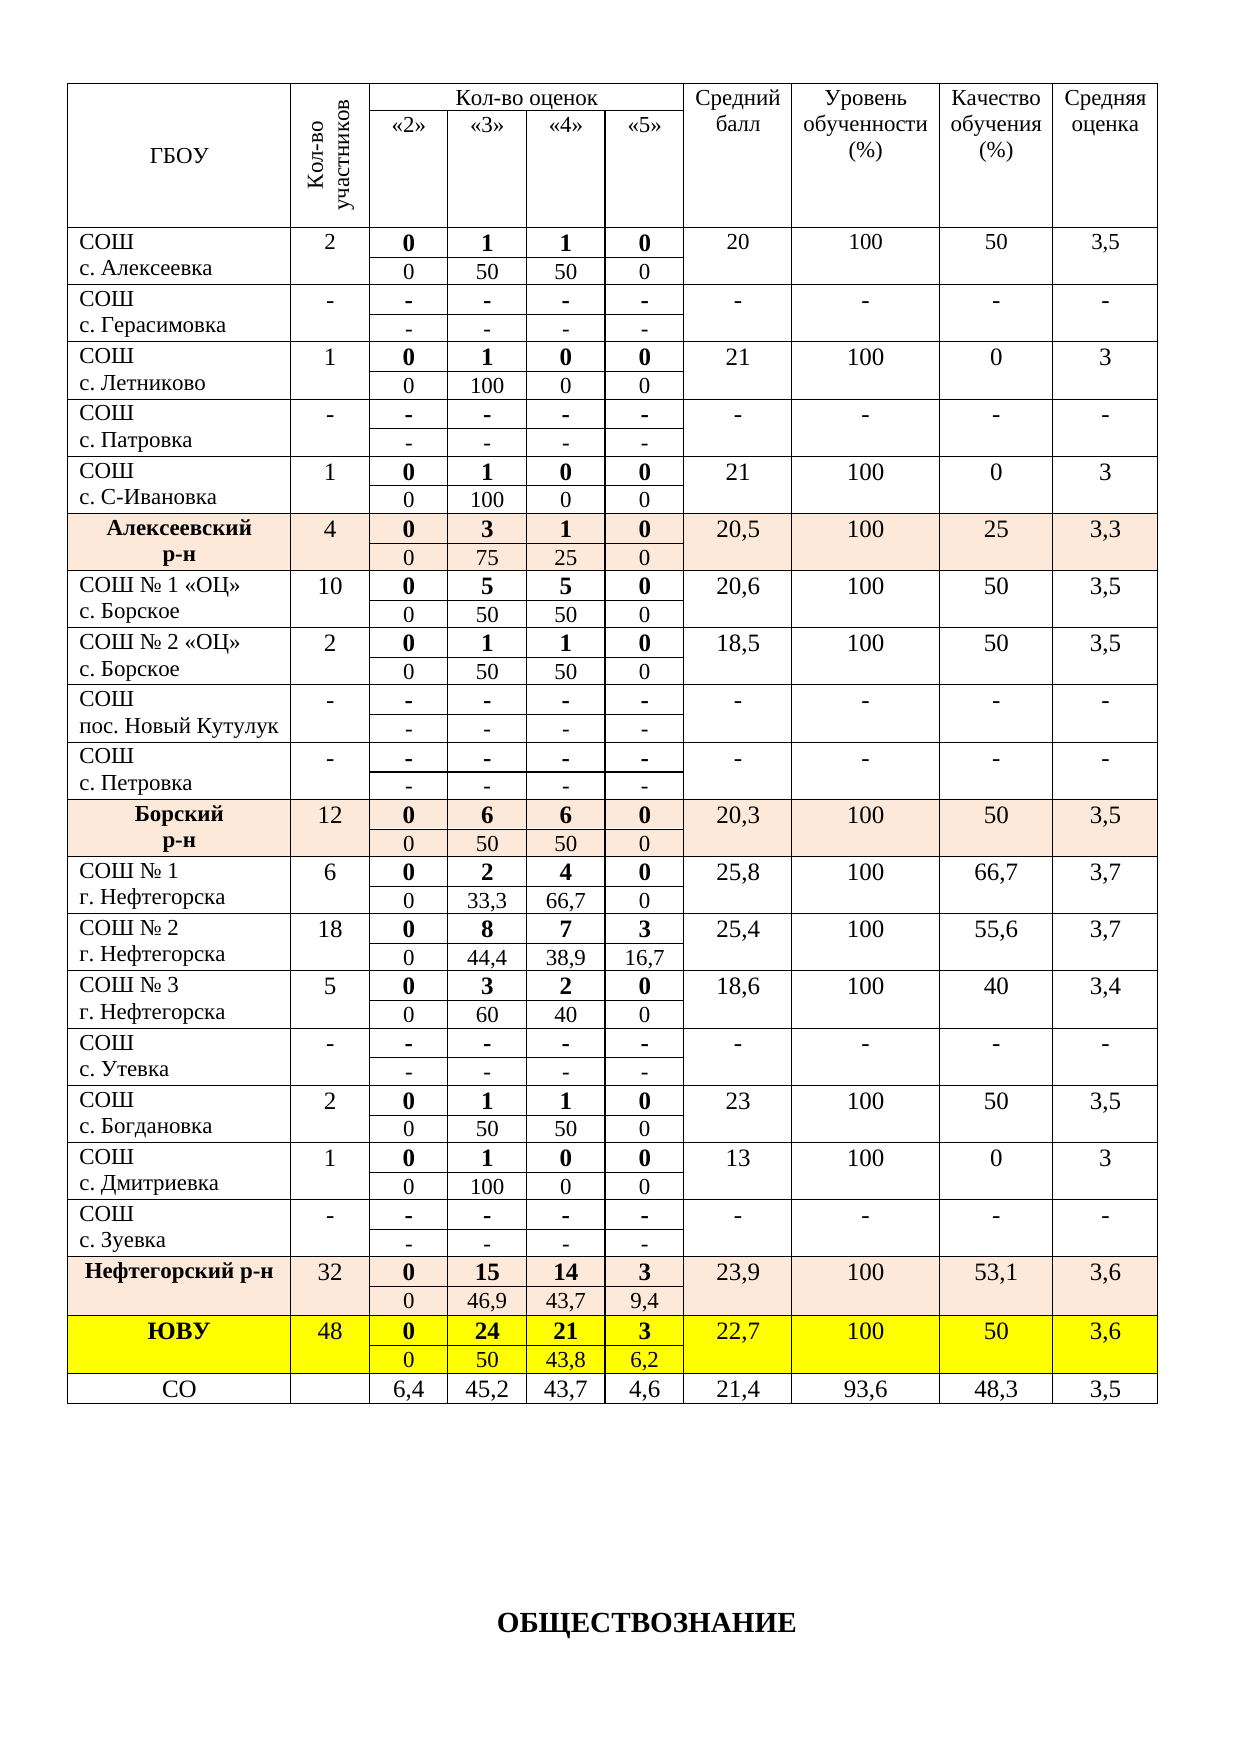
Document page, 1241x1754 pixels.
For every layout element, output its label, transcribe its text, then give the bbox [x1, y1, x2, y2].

table_cell 15 [448, 1257, 526, 1286]
table_cell 43,7 [527, 1374, 604, 1402]
table_cell 100 [448, 1173, 526, 1199]
table_cell - [291, 743, 369, 799]
table_cell 24 [448, 1316, 526, 1345]
table_cell 50 [940, 1086, 1052, 1142]
table_cell 13 [684, 1143, 791, 1199]
table_cell - [527, 315, 604, 341]
table_cell - [792, 285, 939, 341]
table_cell - [370, 285, 447, 314]
table_cell 0 [606, 514, 683, 543]
table_cell 0 [527, 342, 604, 371]
table_cell 0 [606, 544, 683, 570]
table_cell 0 [370, 1143, 447, 1172]
table_cell - [940, 1200, 1052, 1256]
table_cell 1 [448, 457, 526, 485]
table_cell 23 [684, 1086, 791, 1142]
table_cell - [527, 400, 604, 428]
table_cell 0 [606, 658, 683, 684]
table_cell 66,7 [527, 887, 604, 913]
table_cell - [606, 685, 683, 714]
table_cell - [448, 1029, 526, 1057]
table_cell 1 [527, 228, 604, 257]
table_cell 0 [370, 342, 447, 371]
table_cell 0 [370, 571, 447, 600]
table_cell 50 [448, 658, 526, 684]
table_cell «2» [370, 111, 447, 227]
table_cell 100 [792, 857, 939, 913]
table_cell 3,5 [1053, 228, 1157, 284]
table_cell 3,6 [1053, 1316, 1157, 1373]
table_cell 100 [792, 628, 939, 684]
table_cell 40 [527, 1001, 604, 1027]
table_cell 5 [291, 971, 369, 1027]
table_cell 50 [448, 830, 526, 856]
table_cell СОШ № 3 г. Нефтегорска [68, 971, 290, 1027]
table_cell 8 [448, 914, 526, 943]
table_cell 21 [684, 342, 791, 398]
table_cell 25 [940, 514, 1052, 570]
table_cell 50 [448, 1116, 526, 1142]
table_cell 0 [370, 258, 447, 284]
table_cell 100 [792, 914, 939, 970]
table_cell - [684, 400, 791, 456]
table_cell 0 [606, 342, 683, 371]
table_cell 6 [291, 857, 369, 913]
table_cell 0 [606, 457, 683, 485]
table_cell - [527, 1029, 604, 1057]
table_cell 3,5 [1053, 1086, 1157, 1142]
table_cell 0 [370, 944, 447, 970]
table_cell СОШ с. Летниково [68, 342, 290, 398]
table_cell 1 [448, 1143, 526, 1172]
table_cell СОШ № 1 г. Нефтегорска [68, 857, 290, 913]
table_cell 21 [527, 1316, 604, 1345]
table_cell СОШ № 2 г. Нефтегорска [68, 914, 290, 970]
table_cell СОШ с. Герасимовка [68, 285, 290, 341]
table_cell СОШ пос. Новый Кутулук [68, 685, 290, 742]
table_cell 0 [370, 971, 447, 1000]
table_cell - [606, 743, 683, 771]
table_cell - [1053, 285, 1157, 341]
table_cell «4» [527, 111, 604, 227]
table_cell 18,6 [684, 971, 791, 1027]
table_cell 3 [1053, 1143, 1157, 1199]
table_cell - [527, 429, 604, 456]
table_cell 1 [291, 457, 369, 513]
table_cell 0 [606, 800, 683, 828]
table_cell 0 [527, 486, 604, 513]
table_cell - [684, 1029, 791, 1085]
table_cell 0 [606, 1143, 683, 1172]
table_cell 1 [291, 342, 369, 398]
table_cell СОШ с. Дмитриевка [68, 1143, 290, 1199]
table_cell 22,7 [684, 1316, 791, 1373]
table_cell 0 [370, 914, 447, 943]
table_cell 0 [606, 1086, 683, 1114]
table_cell 40 [940, 971, 1052, 1027]
table_cell - [370, 743, 447, 771]
table_cell - [527, 1230, 604, 1256]
table_cell - [370, 400, 447, 428]
table_cell 46,9 [448, 1287, 526, 1315]
table_cell 50 [527, 258, 604, 284]
table_cell 3,5 [1053, 800, 1157, 856]
table_cell 93,6 [792, 1374, 939, 1402]
table_cell 0 [370, 628, 447, 657]
table_cell - [606, 315, 683, 341]
table_cell 14 [527, 1257, 604, 1286]
table_cell - [527, 743, 604, 771]
table_cell - [291, 685, 369, 742]
table_cell СОШ с. С-Ивановка [68, 457, 290, 513]
table_cell 0 [370, 228, 447, 257]
table_cell - [792, 743, 939, 799]
table_cell «3» [448, 111, 526, 227]
table_cell 0 [370, 486, 447, 513]
table_cell 0 [606, 601, 683, 627]
table_cell 25,4 [684, 914, 791, 970]
table_cell 0 [370, 1287, 447, 1315]
table_cell 50 [527, 658, 604, 684]
table_cell 53,1 [940, 1257, 1052, 1315]
table_cell 0 [370, 1116, 447, 1142]
table_cell 0 [606, 1001, 683, 1027]
table_cell - [291, 285, 369, 341]
table_cell 0 [606, 1116, 683, 1142]
table_cell Алексеевский р-н [68, 514, 290, 570]
table_cell - [370, 1230, 447, 1256]
table_cell - [792, 1029, 939, 1085]
table_cell 0 [606, 228, 683, 257]
table_cell 2 [291, 1086, 369, 1142]
table_cell - [448, 1200, 526, 1229]
table_cell СОШ с. Алексеевка [68, 228, 290, 284]
table_cell 50 [940, 571, 1052, 627]
table_cell - [684, 743, 791, 799]
table_cell 0 [940, 457, 1052, 513]
table_cell СОШ № 1 «ОЦ» с. Борское [68, 571, 290, 627]
table_cell - [1053, 400, 1157, 456]
table_cell Борский р-н [68, 800, 290, 856]
table_cell - [448, 429, 526, 456]
table_cell - [606, 400, 683, 428]
table_cell 50 [527, 830, 604, 856]
table_cell - [448, 1230, 526, 1256]
table_cell - [606, 715, 683, 742]
table_cell 4 [291, 514, 369, 570]
table_cell 0 [370, 800, 447, 828]
table_cell - [1053, 1200, 1157, 1256]
table_cell 55,6 [940, 914, 1052, 970]
table_cell - [606, 773, 683, 799]
table_cell - [291, 1029, 369, 1085]
table_cell 0 [940, 342, 1052, 398]
table_cell СОШ с. Патровка [68, 400, 290, 456]
table_cell 18,5 [684, 628, 791, 684]
table_cell 3,6 [1053, 1257, 1157, 1315]
table_cell 50 [527, 1116, 604, 1142]
table_cell 100 [792, 971, 939, 1027]
table_cell 0 [606, 372, 683, 398]
table_cell 7 [527, 914, 604, 943]
table_cell - [370, 1029, 447, 1057]
table_cell 0 [606, 887, 683, 913]
table_cell 3 [606, 1316, 683, 1345]
table_cell 0 [606, 486, 683, 513]
table_cell - [448, 743, 526, 771]
table_cell - [1053, 743, 1157, 799]
table_cell 0 [370, 1086, 447, 1114]
table_cell 60 [448, 1001, 526, 1027]
table_cell СОШ с. Зуевка [68, 1200, 290, 1256]
table_cell 20 [684, 228, 791, 284]
table_cell 43,7 [527, 1287, 604, 1315]
table_cell 3 [1053, 342, 1157, 398]
table_cell 6,2 [606, 1346, 683, 1373]
table_cell - [291, 400, 369, 456]
table_cell - [370, 715, 447, 742]
table_cell 100 [792, 228, 939, 284]
table_cell 1 [527, 628, 604, 657]
table_cell 21,4 [684, 1374, 791, 1402]
table_cell 25,8 [684, 857, 791, 913]
table_header Кол-во оценок [370, 84, 683, 110]
table_cell 50 [448, 1346, 526, 1373]
table_cell - [1053, 685, 1157, 742]
table_cell 25 [527, 544, 604, 570]
table_cell 5 [448, 571, 526, 600]
table_cell 0 [370, 658, 447, 684]
table_cell 2 [291, 228, 369, 284]
table_cell 50 [448, 601, 526, 627]
table_cell 0 [370, 1346, 447, 1373]
table_cell 12 [291, 800, 369, 856]
table_cell 3,3 [1053, 514, 1157, 570]
table_cell СОШ с. Петровка [68, 743, 290, 799]
table_cell 33,3 [448, 887, 526, 913]
table_cell 2 [291, 628, 369, 684]
table_cell - [448, 685, 526, 714]
table_cell - [448, 315, 526, 341]
table_cell 0 [370, 372, 447, 398]
table_cell 0 [527, 1173, 604, 1199]
table_cell 6 [448, 800, 526, 828]
table_cell 43,8 [527, 1346, 604, 1373]
table_cell - [606, 429, 683, 456]
table_cell 0 [370, 544, 447, 570]
table_cell - [606, 285, 683, 314]
table_cell 0 [527, 372, 604, 398]
table_cell 48,3 [940, 1374, 1052, 1402]
table_cell - [448, 1058, 526, 1085]
table_header Уровень обученности (%) [792, 84, 939, 227]
table_cell 0 [370, 857, 447, 886]
table_cell - [527, 773, 604, 799]
table_cell 16,7 [606, 944, 683, 970]
table_cell 45,2 [448, 1374, 526, 1402]
table_cell - [940, 685, 1052, 742]
table_cell - [448, 715, 526, 742]
table_cell 50 [940, 228, 1052, 284]
table_cell 3 [448, 514, 526, 543]
table_cell 1 [448, 1086, 526, 1114]
table_cell «5» [606, 111, 683, 227]
table_cell 50 [940, 1316, 1052, 1373]
table_cell 3,4 [1053, 971, 1157, 1027]
table_cell СОШ № 2 «ОЦ» с. Борское [68, 628, 290, 684]
table_cell - [940, 400, 1052, 456]
text ОБЩЕСТВОЗНАНИЕ [142, 1605, 1152, 1638]
table_cell 100 [792, 1316, 939, 1373]
table_cell 100 [448, 372, 526, 398]
table_cell - [527, 715, 604, 742]
table_cell 100 [792, 1086, 939, 1142]
table_cell - [940, 285, 1052, 341]
table_cell СОШ с. Утевка [68, 1029, 290, 1085]
table_cell 23,9 [684, 1257, 791, 1315]
table_cell - [792, 1200, 939, 1256]
table_cell 6,4 [370, 1374, 447, 1402]
table_cell 2 [448, 857, 526, 886]
table_cell - [291, 1200, 369, 1256]
table_cell 18 [291, 914, 369, 970]
table_cell 0 [606, 1173, 683, 1199]
table_cell 100 [792, 800, 939, 856]
table_cell 100 [792, 571, 939, 627]
table_cell 4,6 [606, 1374, 683, 1402]
table_cell - [606, 1058, 683, 1085]
table_cell 9,4 [606, 1287, 683, 1315]
table_cell 1 [291, 1143, 369, 1199]
table_cell - [370, 429, 447, 456]
table_cell 0 [370, 1316, 447, 1345]
table_cell 75 [448, 544, 526, 570]
table_cell - [448, 400, 526, 428]
table_header Качество обучения (%) [940, 84, 1052, 227]
table_cell 100 [792, 342, 939, 398]
table_cell 100 [792, 1257, 939, 1315]
table_cell - [792, 400, 939, 456]
table_cell 66,7 [940, 857, 1052, 913]
table_cell 10 [291, 571, 369, 627]
table_cell 6 [527, 800, 604, 828]
table_cell 3 [448, 971, 526, 1000]
table_cell - [1053, 1029, 1157, 1085]
table_cell - [370, 685, 447, 714]
table_cell - [940, 1029, 1052, 1085]
table_header Средний балл [684, 84, 791, 227]
table_cell 50 [940, 800, 1052, 856]
table_cell - [940, 743, 1052, 799]
table_cell 0 [370, 830, 447, 856]
table_cell 1 [448, 228, 526, 257]
table_cell [291, 1374, 369, 1402]
table_cell 3,5 [1053, 571, 1157, 627]
table_cell - [684, 685, 791, 742]
table_cell - [370, 315, 447, 341]
table_cell 0 [370, 514, 447, 543]
table_cell 20,5 [684, 514, 791, 570]
table_cell 0 [527, 457, 604, 485]
table_cell 3 [1053, 457, 1157, 513]
table_cell 48 [291, 1316, 369, 1373]
table_cell 3 [606, 1257, 683, 1286]
table_cell 0 [370, 887, 447, 913]
table_cell 1 [448, 342, 526, 371]
table_cell - [792, 685, 939, 742]
table_cell 1 [448, 628, 526, 657]
table_cell 50 [527, 601, 604, 627]
table_cell - [370, 1200, 447, 1229]
table_cell 100 [792, 514, 939, 570]
table_header Средняя оценка [1053, 84, 1157, 227]
table_cell 20,3 [684, 800, 791, 856]
table_cell Нефтегорский р-н [68, 1257, 290, 1315]
table_cell 1 [527, 1086, 604, 1114]
table_cell 100 [448, 486, 526, 513]
table_cell - [684, 285, 791, 341]
table_cell - [448, 285, 526, 314]
table_cell - [606, 1230, 683, 1256]
table_cell - [527, 1058, 604, 1085]
table_cell 0 [940, 1143, 1052, 1199]
table_cell 4 [527, 857, 604, 886]
table_cell - [606, 1200, 683, 1229]
table_cell 0 [370, 457, 447, 485]
table_cell 38,9 [527, 944, 604, 970]
table_cell 3,5 [1053, 628, 1157, 684]
table_cell 3,5 [1053, 1374, 1157, 1402]
table_header ГБОУ [68, 84, 290, 227]
table_cell СО [68, 1374, 290, 1402]
table_cell 1 [527, 514, 604, 543]
table_cell 100 [792, 1143, 939, 1199]
table_cell 0 [606, 628, 683, 657]
table_cell 50 [940, 628, 1052, 684]
table_cell - [684, 1200, 791, 1256]
table_cell 0 [370, 1173, 447, 1199]
table_cell - [370, 773, 447, 799]
table_cell 0 [527, 1143, 604, 1172]
table_cell 0 [370, 1257, 447, 1286]
table_cell ЮВУ [68, 1316, 290, 1373]
table_cell 21 [684, 457, 791, 513]
table_cell 0 [370, 1001, 447, 1027]
table_cell - [527, 285, 604, 314]
table_cell 0 [606, 857, 683, 886]
table_cell - [606, 1029, 683, 1057]
table_cell 0 [606, 830, 683, 856]
table_cell - [527, 685, 604, 714]
table_cell 0 [370, 601, 447, 627]
table_cell 0 [606, 571, 683, 600]
table_cell 2 [527, 971, 604, 1000]
table_cell 44,4 [448, 944, 526, 970]
table_cell 20,6 [684, 571, 791, 627]
table_header Кол-во участников [291, 84, 369, 227]
table_cell 3,7 [1053, 857, 1157, 913]
table_cell - [448, 773, 526, 799]
table_cell 0 [606, 971, 683, 1000]
table_cell 3 [606, 914, 683, 943]
table_cell 32 [291, 1257, 369, 1315]
table_cell 5 [527, 571, 604, 600]
table_cell - [527, 1200, 604, 1229]
table_cell 3,7 [1053, 914, 1157, 970]
table_cell 0 [606, 258, 683, 284]
table_cell СОШ с. Богдановка [68, 1086, 290, 1142]
table_cell 50 [448, 258, 526, 284]
table_cell 100 [792, 457, 939, 513]
table_cell - [370, 1058, 447, 1085]
